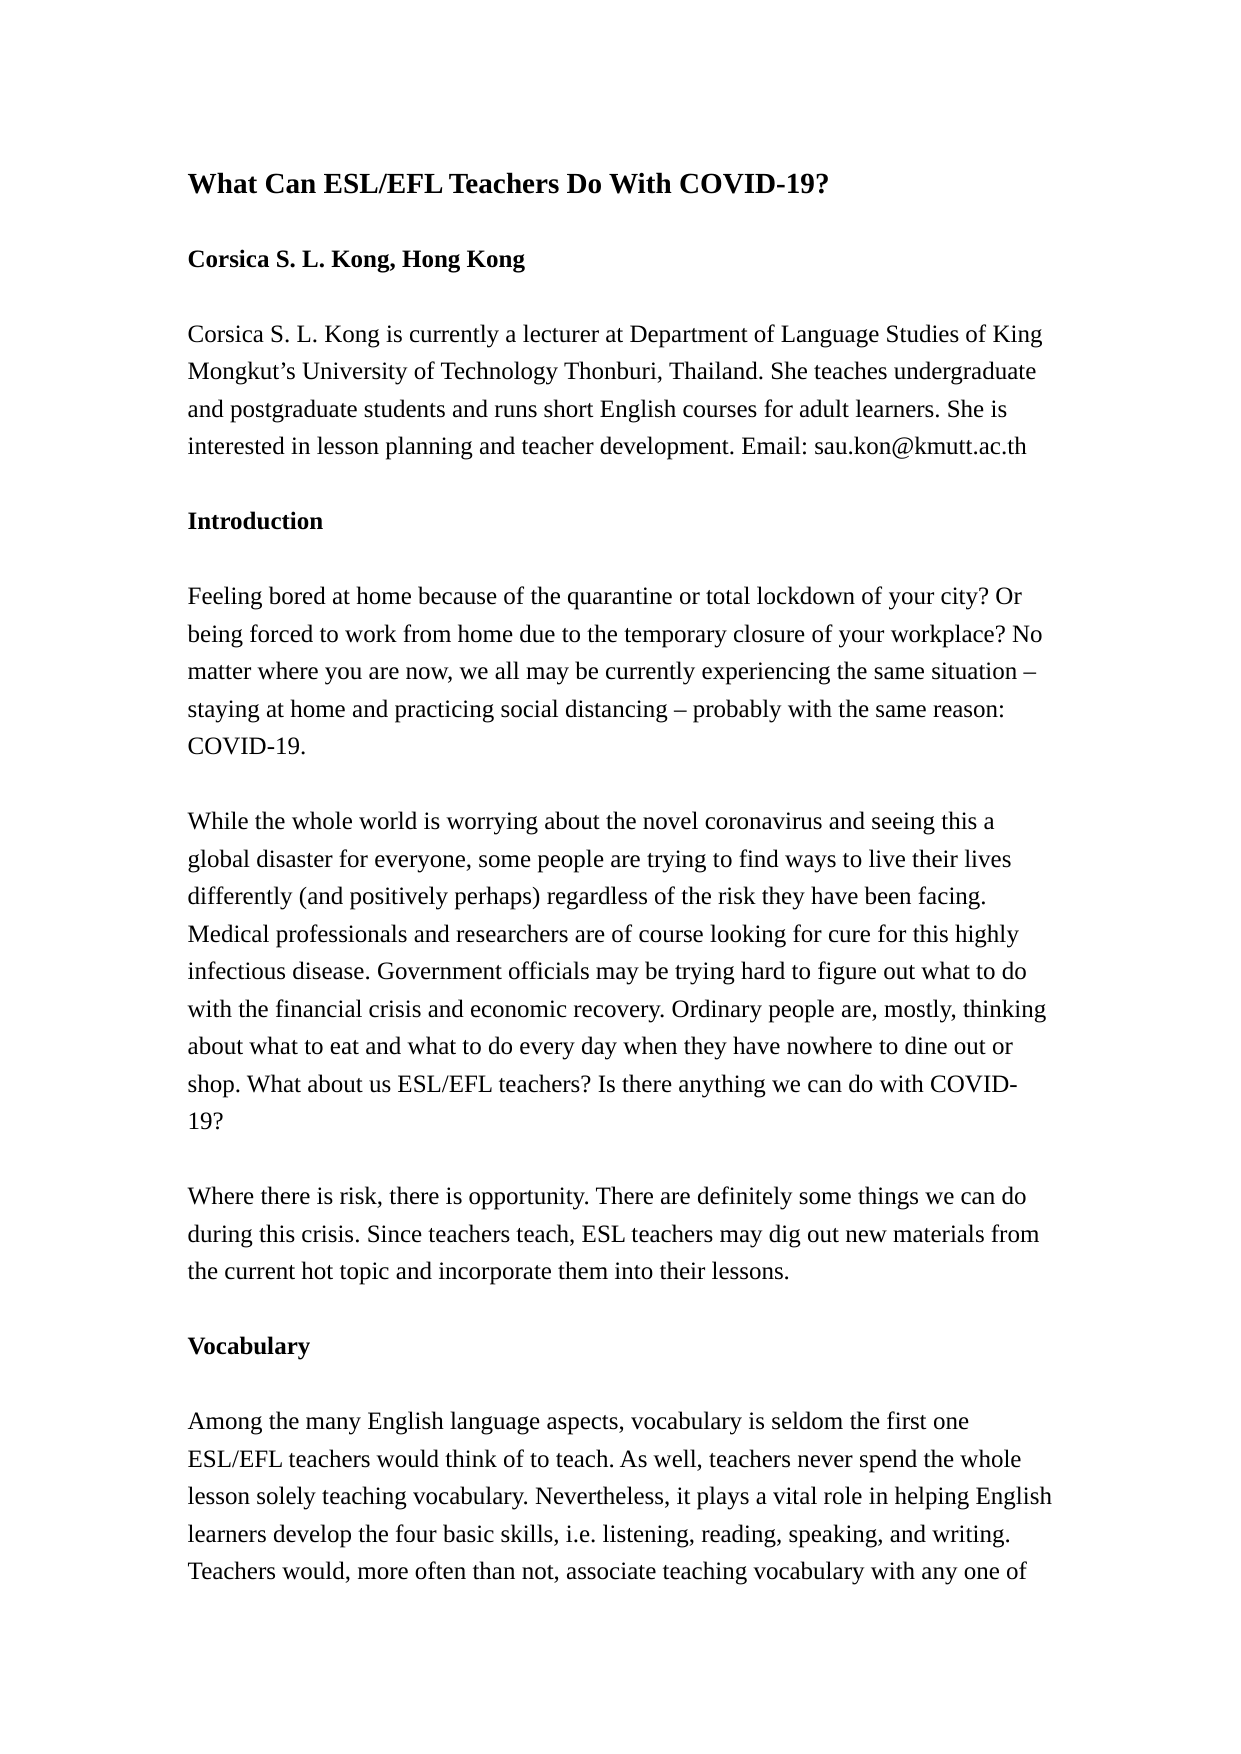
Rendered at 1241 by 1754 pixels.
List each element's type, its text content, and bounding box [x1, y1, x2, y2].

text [187, 1402, 1053, 1589]
text What Can ESL/EFL Teachers Do With COVID-19? [187, 164, 1053, 202]
text While the whole world is worrying about the novel coronavirus and seeing this a global disaster for everyone, some people are trying to find ways to live their lives differently (and positively perhaps) regardless of the risk they have been facing. Medical professionals and researchers are of course looking for cure for this highly infectious disease. Government officials may be trying hard to figure out what to do with the financial crisis and economic recovery. Ordinary people are, mostly, thinking about what to eat and what to do every day when they have nowhere to dine out or shop. What about us ESL/EFL teachers? Is there anything we can do with COVID-19? [187, 802, 1053, 1139]
text Corsica S. L. Kong, Hong Kong [187, 239, 1053, 277]
text Feeling bored at home because of the quarantine or total lockdown of your city? Or being forced to work from home due to the temporary closure of your workplace? No matter where you are now, we all may be currently experiencing the same situation – staying at home and practicing social distancing – probably with the same reason: COVID-19. [187, 577, 1053, 764]
text Corsica S. L. Kong is currently a lecturer at Department of Language Studies of King Mongkut’s University of Technology Thonburi, Thailand. She teaches undergraduate and postgraduate students and runs short English courses for adult learners. She is interested in lesson planning and teacher development. Email: sau.kon@kmutt.ac.th [187, 314, 1053, 464]
text Where there is risk, there is opportunity. There are definitely some things we can do during this crisis. Since teachers teach, ESL teachers may dig out new materials from the current hot topic and incorporate them into their lessons. [187, 1177, 1053, 1289]
text Vocabulary [187, 1327, 1053, 1364]
text Introduction [187, 502, 1053, 539]
